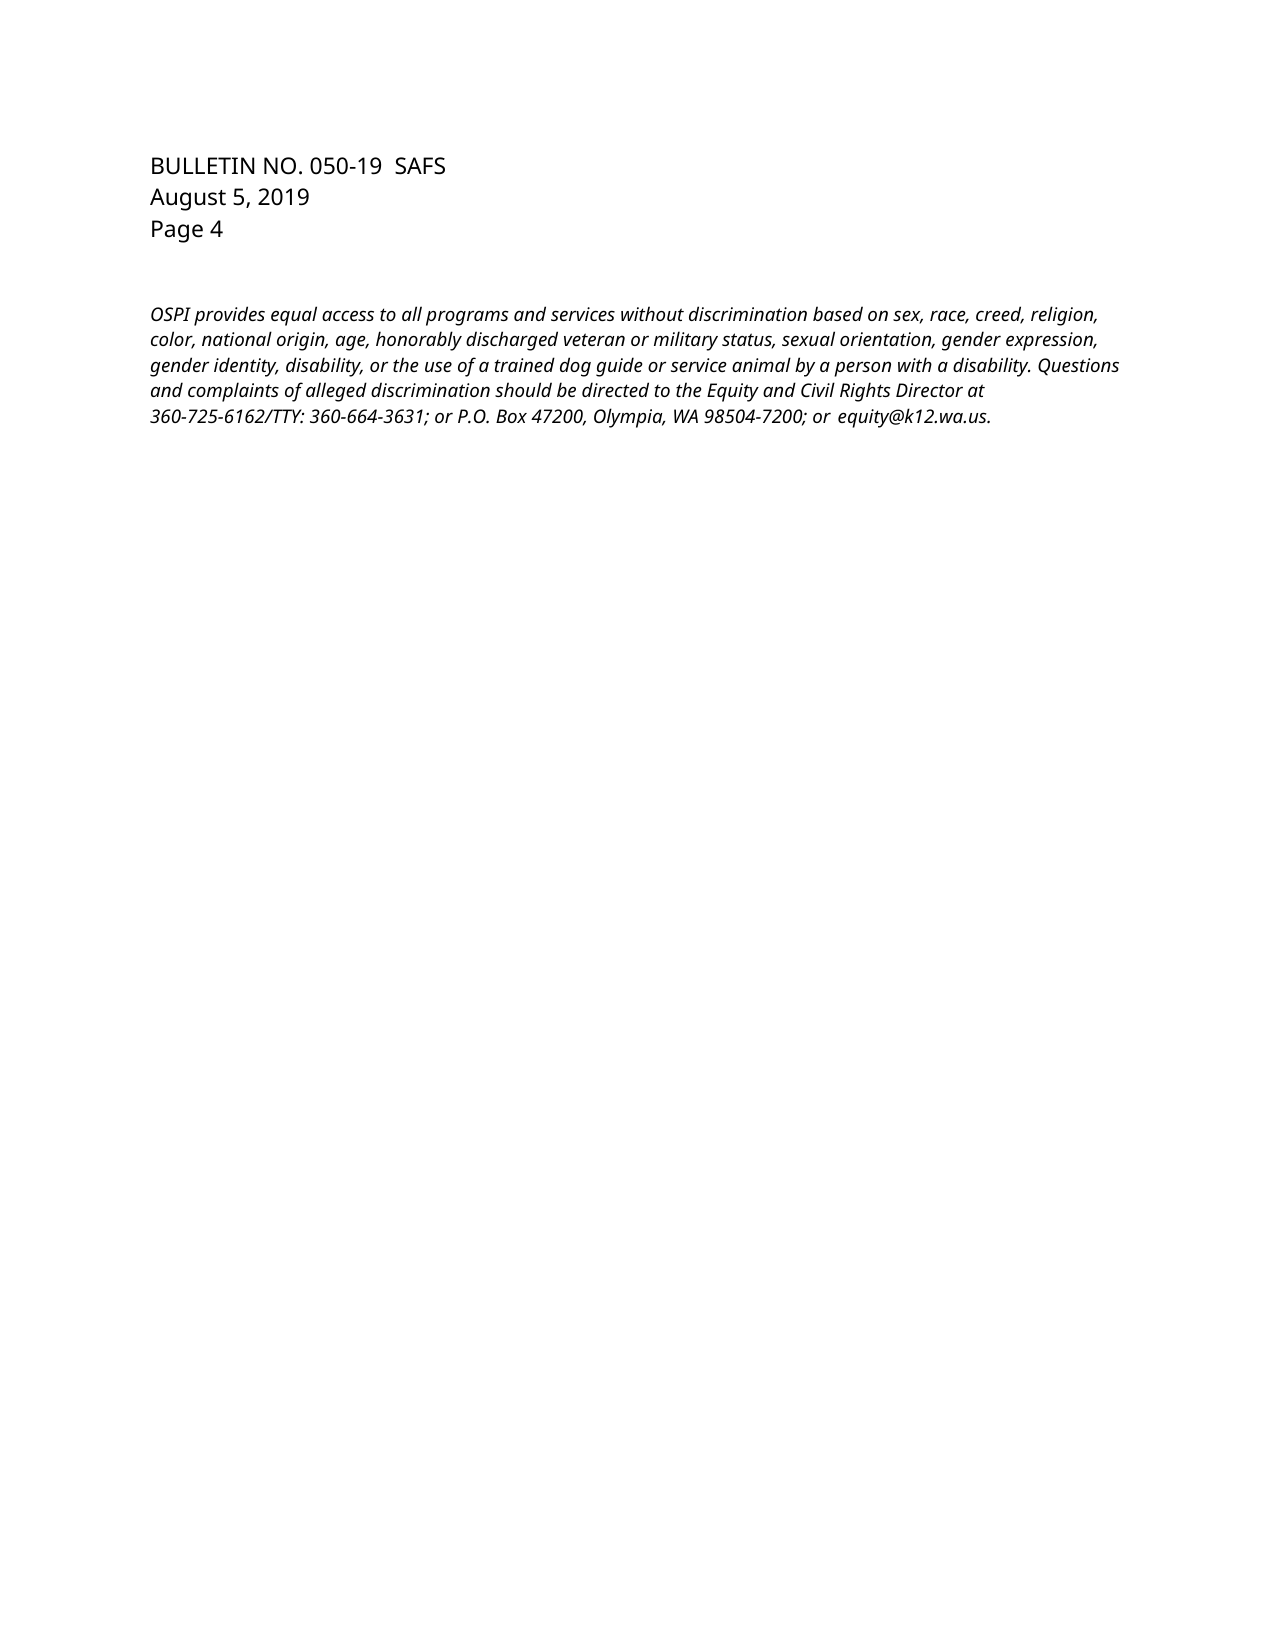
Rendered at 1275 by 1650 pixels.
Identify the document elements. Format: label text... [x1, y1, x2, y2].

text OSPI provides equal access to all programs and services without discrimination based on sex, race, creed, religion, color, national origin, age, honorably discharged veteran or military status, sexual orientation, gender expression, gender identity, disability, or the use of a trained dog guide or service animal by a person with a disability. Questions and complaints of alleged discrimination should be directed to the Equity and Civil Rights Director at 360-725-6162/TTY: 360-664-3631; or P.O. Box 47200, Olympia, WA 98504-7200; or equity@k12.wa.us. [150, 301, 1125, 429]
